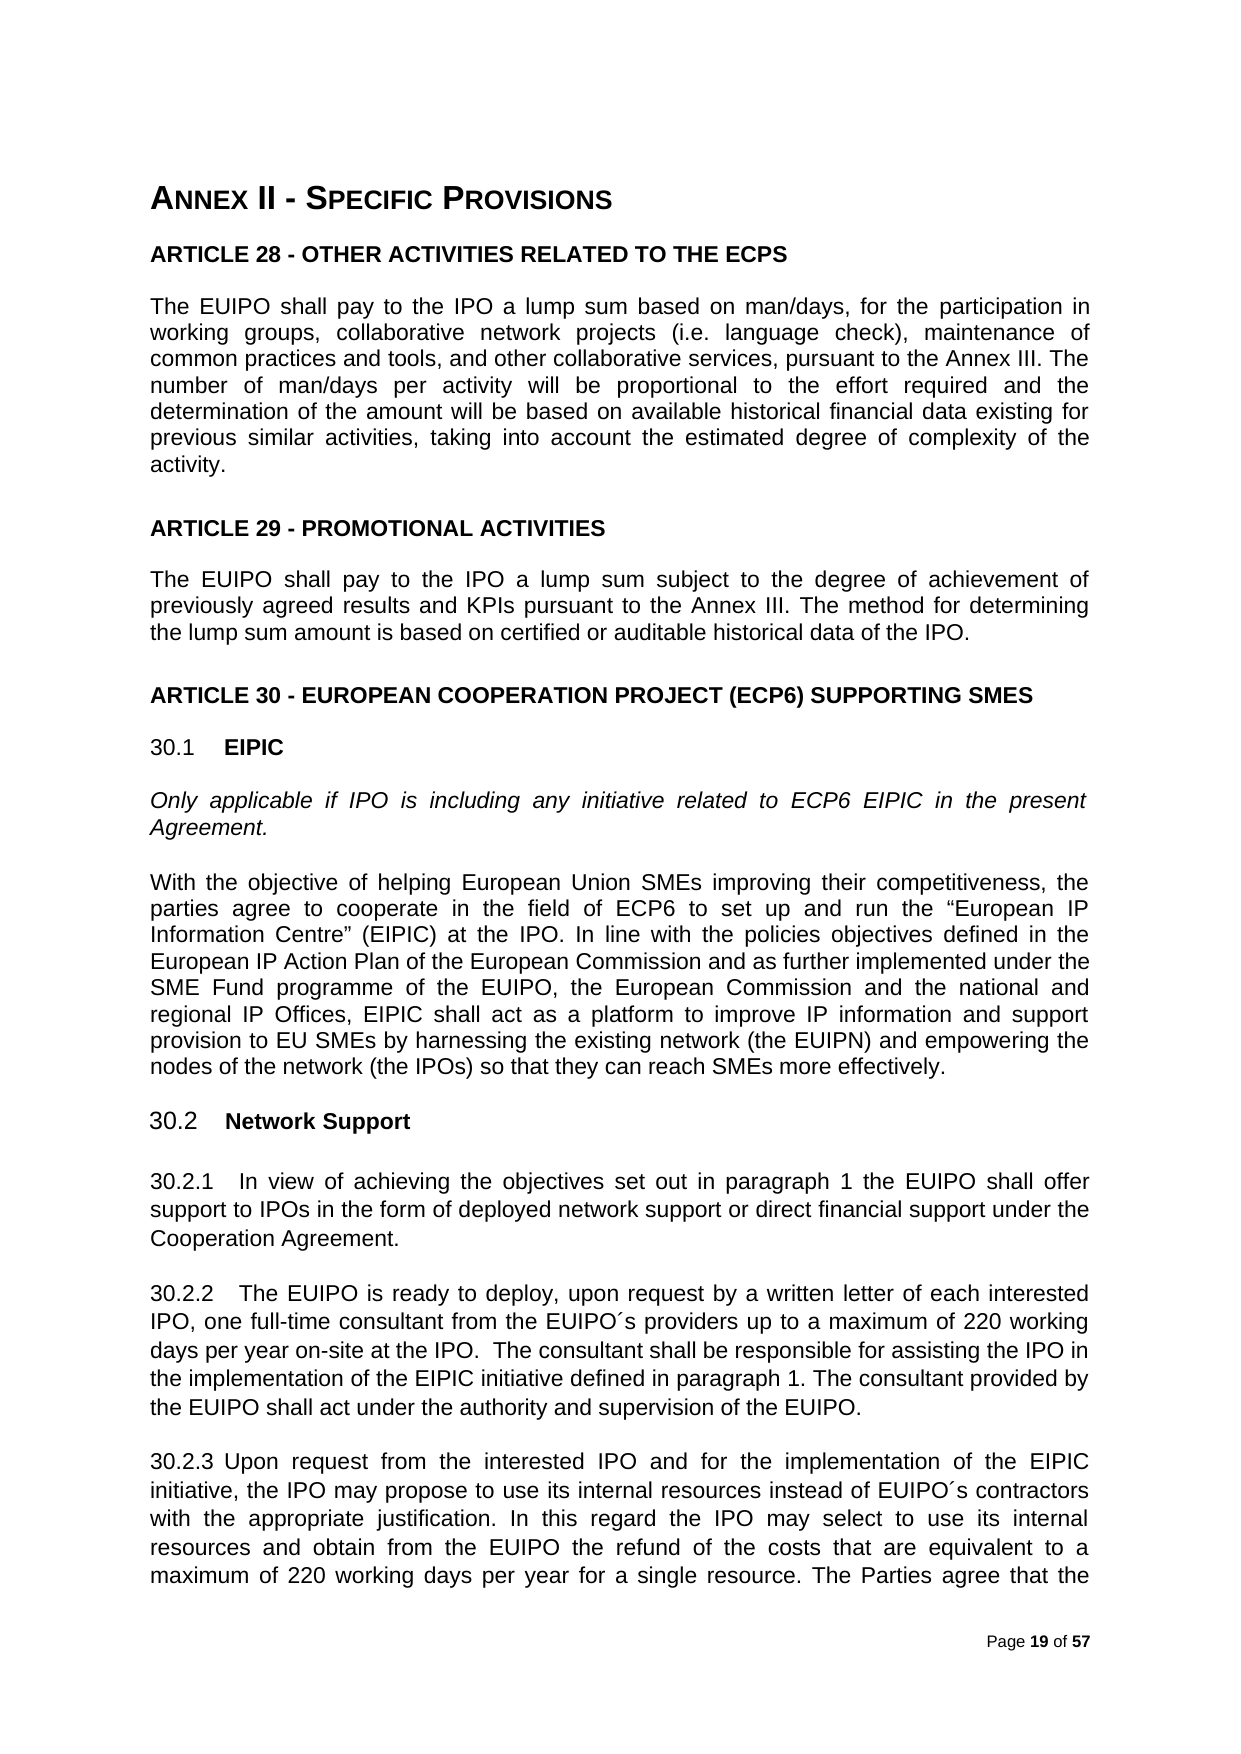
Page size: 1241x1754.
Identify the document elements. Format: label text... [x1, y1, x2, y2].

subtitle ARTICLE 29 - PROMOTIONAL ACTIVITIES [150, 514, 1090, 541]
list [150, 1448, 1090, 1588]
list EIPIC [150, 734, 1090, 760]
text Only applicable if IPO is including any initiative related to ECP6 EIPIC in the present Agreement. [150, 787, 1090, 840]
text The EUIPO shall pay to the IPO a lump sum subject to the degree of achievement of previously agreed results and KPIs pursuant to the Annex III. The method for determining the lump sum amount is based on certified or auditable historical data of the IPO. [150, 566, 1090, 645]
list In view of achieving the objectives set out in paragraph 1 the EUIPO shall offer support to IPOs in the form of deployed network support or direct financial support under the Cooperation Agreement. [150, 1168, 1090, 1251]
list The EUIPO is ready to deploy, upon request by a written letter of each interested IPO, one full-time consultant from the EUIPO´s providers up to a maximum of 220 working days per year on-site at the IPO. The consultant shall be responsible for assisting the IPO in the implementation of the EIPIC initiative defined in paragraph 1. The consultant provided by the EUIPO shall act under the authority and supervision of the EUIPO. [150, 1280, 1090, 1420]
subtitle Annex II - Specific Provisions [150, 178, 1090, 216]
list With the objective of helping European Union SMEs improving their competitiveness, the parties agree to cooperate in the field of ECP6 to set up and run the “European IP Information Centre” (EIPIC) at the IPO. In line with the policies objectives defined in the European IP Action Plan of the European Commission and as further implemented under the SME Fund programme of the EUIPO, the European Commission and the national and regional IP Offices, EIPIC shall act as a platform to improve IP information and support provision to EU SMEs by harnessing the existing network (the EUIPN) and empowering the nodes of the network (the IPOs) so that they can reach SMEs more effectively. [150, 869, 1090, 1079]
list Network Support [149, 1106, 1090, 1135]
text The EUIPO shall pay to the IPO a lump sum based on man/days, for the participation in working groups, collaborative network projects (i.e. language check), maintenance of common practices and tools, and other collaborative services, pursuant to the Annex III. The number of man/days per activity will be proportional to the effort required and the determination of the amount will be based on available historical financial data existing for previous similar activities, taking into account the estimated degree of complexity of the activity. [150, 293, 1090, 477]
subtitle ARTICLE 28 - OTHER ACTIVITIES RELATED TO THE ECPS [150, 241, 1090, 268]
subtitle ARTICLE 30 - EUROPEAN COOPERATION PROJECT (ECP6) SUPPORTING SMES [150, 682, 1090, 709]
